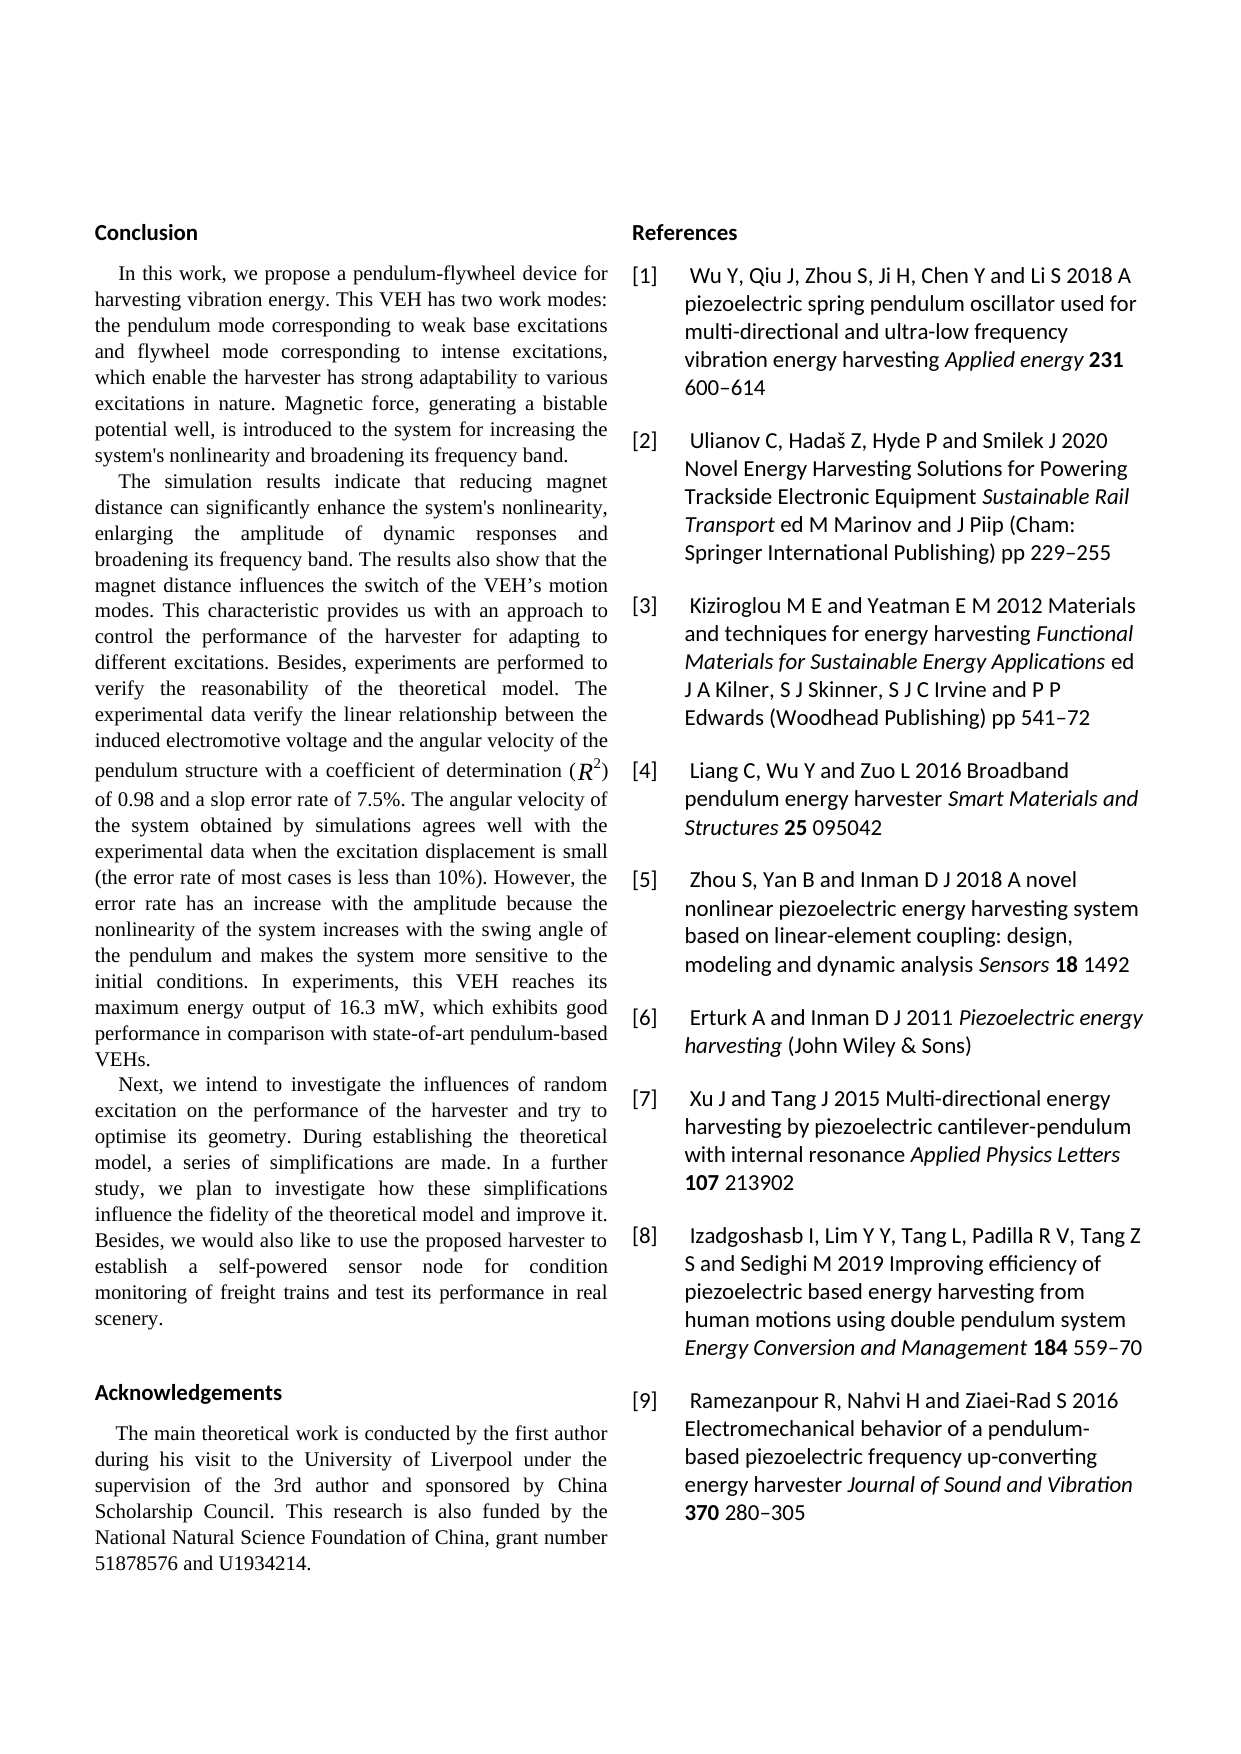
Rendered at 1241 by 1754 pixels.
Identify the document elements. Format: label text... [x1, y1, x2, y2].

text Conclusion [94, 218, 608, 247]
text [8] Izadgoshasb I, Lim Y Y, Tang L, Padilla R V, Tang Z S and Sedighi M 2019 Improving efficiency of piezoelectric based energy harvesting from human motions using double pendulum system Energy Conversion and Management 184 559–70 [632, 1221, 1146, 1361]
text [3] Kiziroglou M E and Yeatman E M 2012 Materials and techniques for energy harvesting Functional Materials for Sustainable Energy Applications ed J A Kilner, S J Skinner, S J C Irvine and P P Edwards (Woodhead Publishing) pp 541–72 [632, 591, 1146, 732]
text In this work, we propose a pendulum-flywheel device for harvesting vibration energy. This VEH has two work modes: the pendulum mode corresponding to weak base excitations and flywheel mode corresponding to intense excitations, which enable the harvester has strong adaptability to various excitations in nature. Magnetic force, generating a bistable potential well, is introduced to the system for increasing the system's nonlinearity and broadening its frequency band. [94, 261, 608, 467]
text [9] Ramezanpour R, Nahvi H and Ziaei-Rad S 2016 Electromechanical behavior of a pendulum-based piezoelectric frequency up-converting energy harvester Journal of Sound and Vibration 370 280–305 [632, 1386, 1146, 1526]
text The main theoretical work is conducted by the first author during his visit to the University of Liverpool under the supervision of the 3rd author and sponsored by China Scholarship Council. This research is also funded by the National Natural Science Foundation of China, grant number 51878576 and U1934214. [94, 1421, 608, 1575]
text [1] Wu Y, Qiu J, Zhou S, Ji H, Chen Y and Li S 2018 A piezoelectric spring pendulum oscillator used for multi-directional and ultra-low frequency vibration energy harvesting Applied energy 231 600–614 [632, 261, 1146, 401]
text [7] Xu J and Tang J 2015 Multi-directional energy harvesting by piezoelectric cantilever-pendulum with internal resonance Applied Physics Letters 107 213902 [632, 1084, 1146, 1196]
text The simulation results indicate that reducing magnet distance can significantly enhance the system's nonlinearity, enlarging the amplitude of dynamic responses and broadening its frequency band. The results also show that the magnet distance influences the switch of the VEH’s motion modes. This characteristic provides us with an approach to control the performance of the harvester for adapting to different excitations. Besides, experiments are performed to verify the reasonability of the theoretical model. The experimental data verify the linear relationship between the induced electromotive voltage and the angular velocity of the pendulum structure with a coefficient of determination () of 0.98 and a slop error rate of 7.5%. The angular velocity of the system obtained by simulations agrees well with the experimental data when the excitation displacement is small (the error rate of most cases is less than 10%). However, the error rate has an increase with the amplitude because the nonlinearity of the system increases with the swing angle of the pendulum and makes the system more sensitive to the initial conditions. In experiments, this VEH reaches its maximum energy output of 16.3 mW, which exhibits good performance in comparison with state-of-art pendulum-based VEHs. [94, 469, 608, 1071]
text [4] Liang C, Wu Y and Zuo L 2016 Broadband pendulum energy harvester Smart Materials and Structures 25 095042 [632, 757, 1146, 841]
text [2] Ulianov C, Hadaš Z, Hyde P and Smilek J 2020 Novel Energy Harvesting Solutions for Powering Trackside Electronic Equipment Sustainable Rail Transport ed M Marinov and J Piip (Cham: Springer International Publishing) pp 229–255 [632, 426, 1146, 566]
text Acknowledgements [94, 1378, 608, 1407]
text [5] Zhou S, Yan B and Inman D J 2018 A novel nonlinear piezoelectric energy harvesting system based on linear-element coupling: design, modeling and dynamic analysis Sensors 18 1492 [632, 866, 1146, 978]
text References [632, 218, 1146, 247]
text Next, we intend to investigate the influences of random excitation on the performance of the harvester and try to optimise its geometry. During establishing the theoretical model, a series of simplifications are made. In a further study, we plan to investigate how these simplifications influence the fidelity of the theoretical model and improve it. Besides, we would also like to use the proposed harvester to establish a self-powered sensor node for condition monitoring of freight trains and test its performance in real scenery. [94, 1072, 608, 1330]
text [6] Erturk A and Inman D J 2011 Piezoelectric energy harvesting (John Wiley & Sons) [632, 1003, 1146, 1059]
